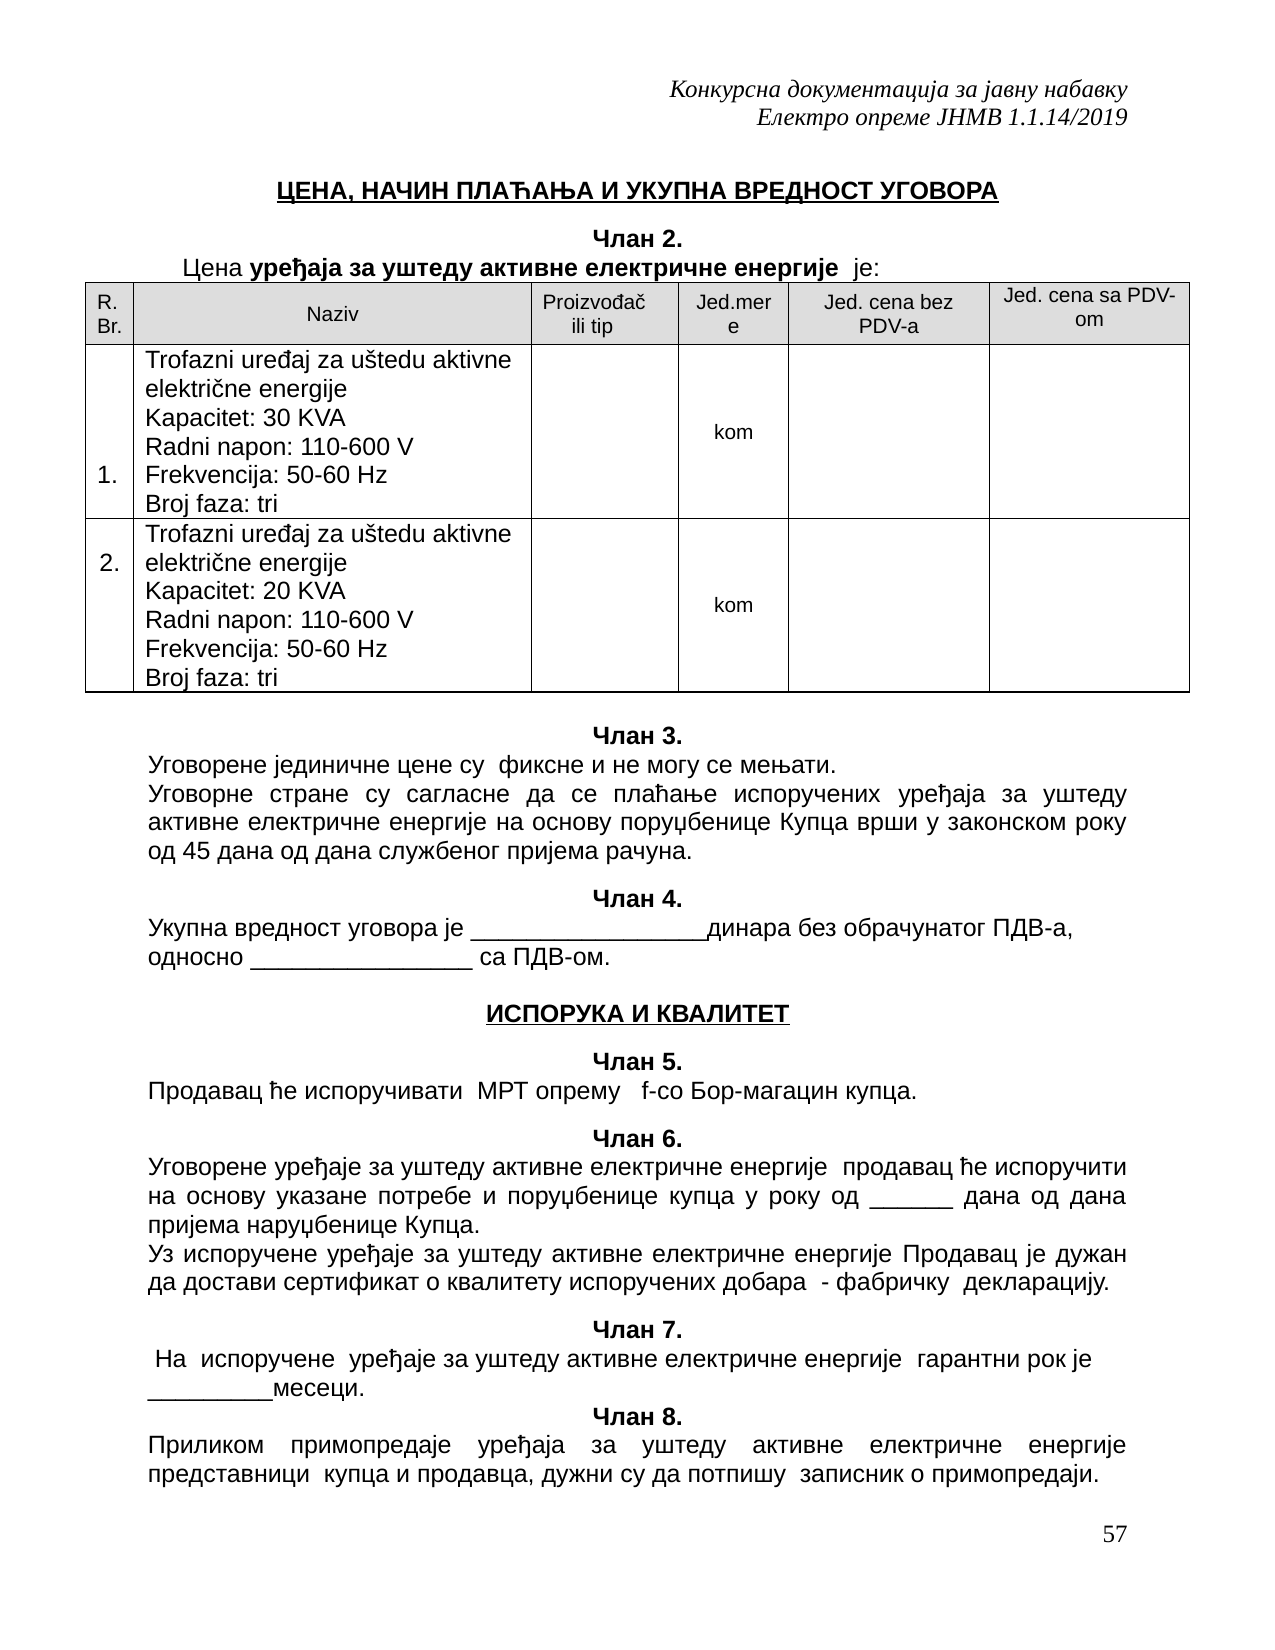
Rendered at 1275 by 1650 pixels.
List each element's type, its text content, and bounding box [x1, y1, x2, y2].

text На испоручене уређаје за уштеду активне електричне енергије гарантни рок је _________месеци. [148, 1344, 1127, 1402]
text Уговоренe јединичне цене су фиксне и не могу се мењати. [148, 750, 1127, 779]
table_header R. Br. [86, 283, 133, 344]
text Члан 5. [148, 1047, 1127, 1076]
text Цена уређаја за уштеду активне електричне енергије је: [148, 253, 1127, 282]
table_header Jed. cena bez PDV-a [789, 283, 989, 344]
text Члан 8. [148, 1402, 1127, 1430]
table_header Jed.mere [679, 283, 788, 344]
text Продавац ће испоручивати МРТ опрему f-co Бор-магацин купца. [148, 1076, 1127, 1104]
table_header Proizvođač ili tip [532, 283, 678, 344]
text Уговорне стране су сагласне да се плаћање испоручених уређаја за уштеду активне електричне енергије на основу поруџбенице Купца врши у законском року од 45 дана од дана службеног пријема рачуна. [148, 779, 1127, 865]
table_cell Trofazni uređaj za uštedu aktivne električne energije Kapacitet: 20 KVA Radni napon: 110-600 V Frekvencija: 50-60 Hz Broj faza: tri [134, 519, 531, 691]
table_cell 2. [86, 519, 133, 691]
text Уговорене уређаје за уштеду активне електричне енергије продавац ће испоручити на основу указане потребе и поруџбенице купца у року од ______ дана од дана пријема наруџбенице Купца. [148, 1152, 1127, 1239]
text ИСПОРУКА И КВАЛИТЕТ [148, 999, 1127, 1028]
table_cell [789, 345, 989, 518]
text Члан 6. [148, 1124, 1127, 1152]
text Укупна вредност уговора је _________________динара без обрачунатог ПДВ-а, [148, 913, 1127, 942]
text Приликом примопредаје уређаја за уштеду активне електричне енергије представници купца и продавца, дужни су да потпишу записник о примопредаји. [148, 1430, 1127, 1488]
text ЦЕНА, НАЧИН ПЛАЋАЊА И УКУПНА ВРЕДНОСТ УГОВОРА [148, 176, 1127, 205]
table_cell kom [679, 519, 788, 691]
text Уз испоручене уређаје за уштеду активне електричне енергије Продавац је дужан да достави сертификат о квалитету испоручених добара - фабричку декларацију. [148, 1239, 1127, 1296]
table_cell [990, 519, 1189, 691]
table_cell [990, 345, 1189, 518]
table_cell [789, 519, 989, 691]
table_cell [532, 519, 678, 691]
text Члан 2. [148, 224, 1127, 253]
text односно ________________ са ПДВ-ом. [148, 942, 1127, 970]
table_header Naziv [134, 283, 531, 344]
table_cell Trofazni uređaj za uštedu aktivne električne energije Kapacitet: 30 KVA Radni napon: 110-600 V Frekvencija: 50-60 Hz Broj faza: tri [134, 345, 531, 518]
text Члан 3. [148, 721, 1127, 750]
text Члан 4. [148, 884, 1127, 913]
table_header Jed. cena sa PDV-om [990, 283, 1189, 344]
table_cell [532, 345, 678, 518]
table_cell kom [679, 345, 788, 518]
table_cell 1. [86, 345, 133, 518]
text Члан 7. [148, 1315, 1127, 1344]
